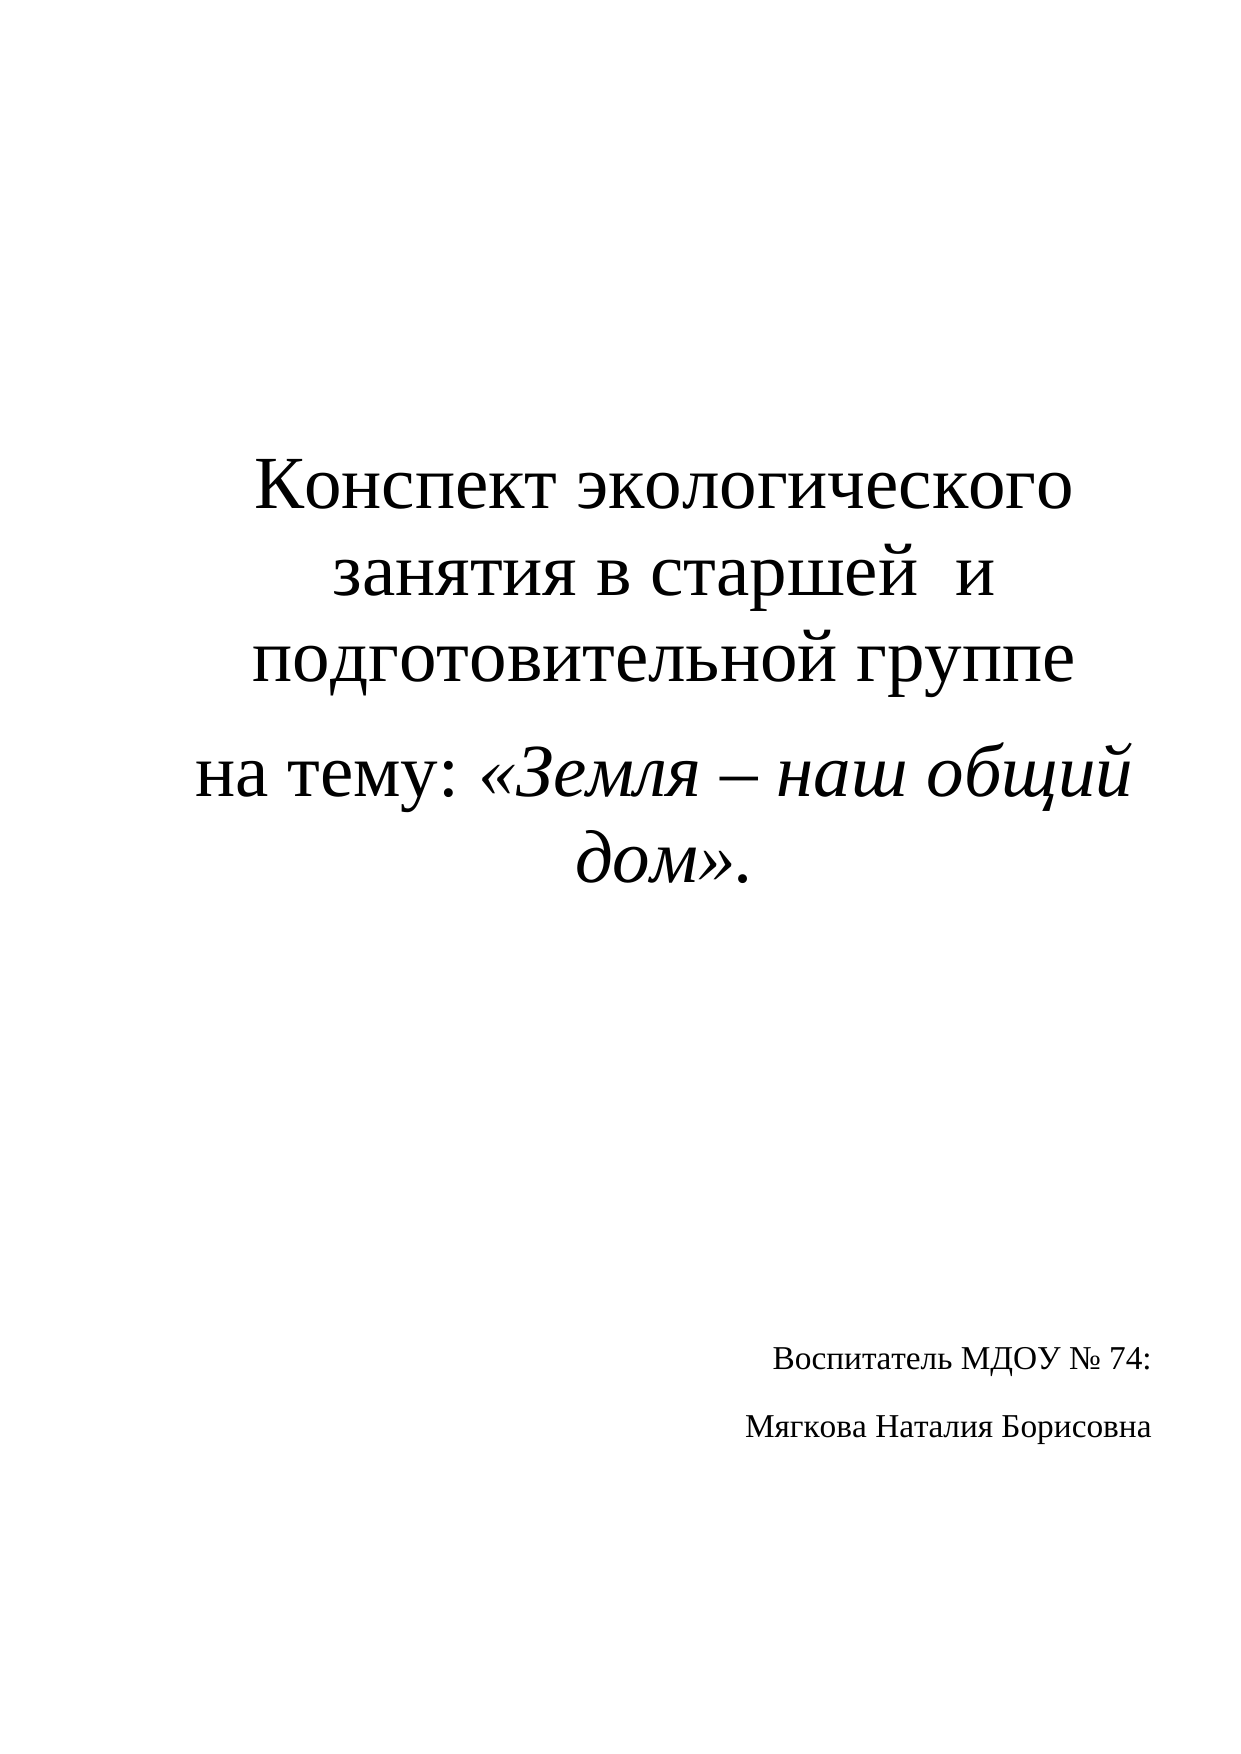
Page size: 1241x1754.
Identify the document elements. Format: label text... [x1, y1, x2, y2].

text Воспитатель МДОУ № 74: [177, 1338, 1152, 1377]
text Мягкова Наталия Борисовна [177, 1406, 1152, 1444]
text на тему: «Земля – наш общий дом». [177, 727, 1152, 899]
text Конспект экологического занятия в старшей и подготовительной группе [177, 439, 1152, 697]
